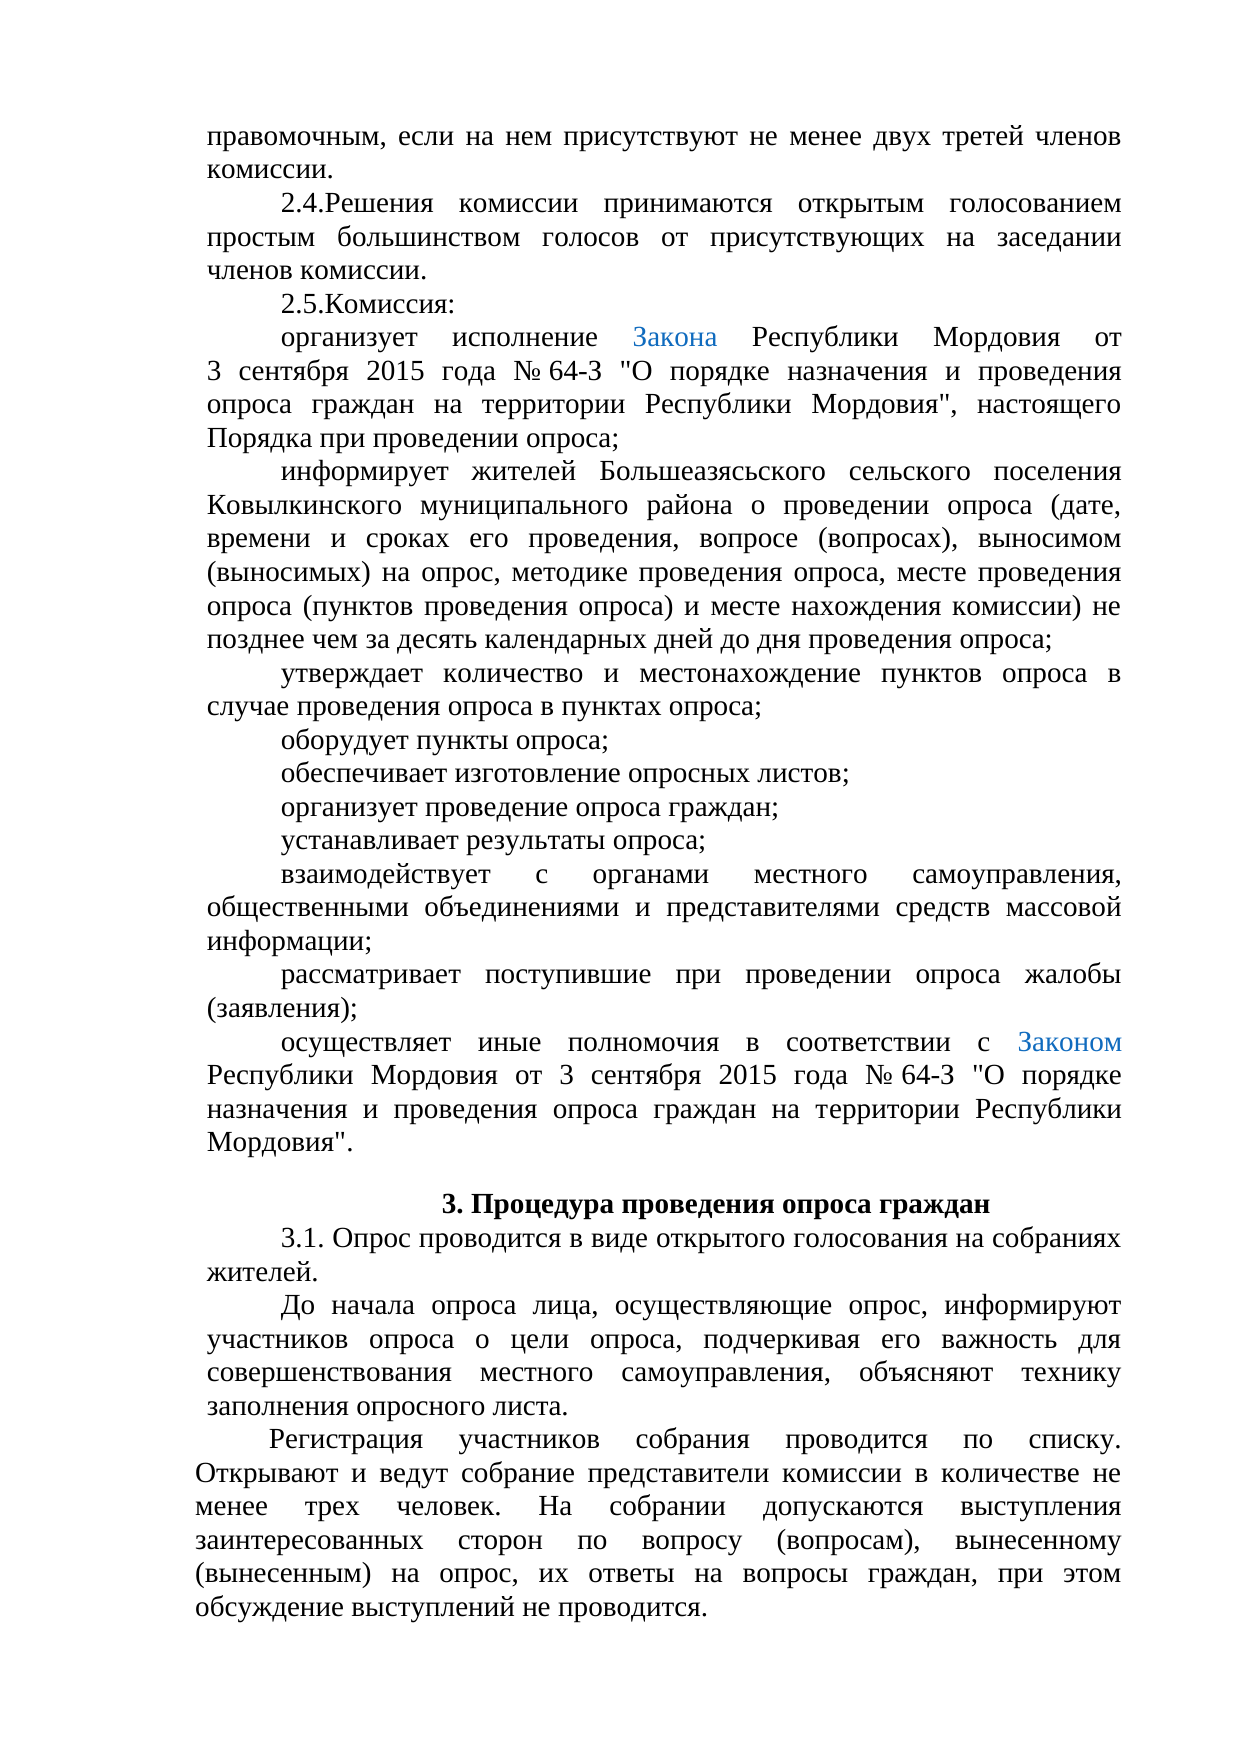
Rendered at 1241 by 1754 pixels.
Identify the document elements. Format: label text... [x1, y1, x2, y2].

text 2.5.Комиссия: [207, 286, 1152, 319]
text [207, 118, 1122, 185]
text Регистрация участников собрания проводится по списку. Открывают и ведут собрание представители комиссии в количестве не менее трех человек. На собрании допускаются выступления заинтересованных сторон по вопросу (вопросам), вынесенному (вынесенным) на опрос, их ответы на вопросы граждан, при этом обсуждение выступлений не проводится. [195, 1421, 1122, 1623]
text обеспечивает изготовление опросных листов; [207, 755, 1152, 789]
text организует проведение опроса граждан; [207, 789, 1152, 822]
text утверждает количество и местонахождение пунктов опроса в случае проведения опроса в пунктах опроса; [207, 655, 1122, 722]
text информирует жителей Большеазясьского сельского поселения Ковылкинского муниципального района о проведении опроса (дате, времени и сроках его проведения, вопросе (вопросах), выносимом (выносимых) на опрос, методике проведения опроса, месте проведения опроса (пунктов проведения опроса) и месте нахождения комиссии) не позднее чем за десять календарных дней до дня проведения опроса; [207, 453, 1122, 655]
text осуществляет иные полномочия в соответствии с Законом Республики Мордовия от 3 сентября 2015 года № 64-З "О порядке назначения и проведения опроса граждан на территории Республики Мордовия". [207, 1024, 1122, 1158]
text организует исполнение Закона Республики Мордовия от 3 сентября 2015 года № 64-З "О порядке назначения и проведения опроса граждан на территории Республики Мордовия", настоящего Порядка при проведении опроса; [207, 319, 1122, 453]
text рассматривает поступившие при проведении опроса жалобы (заявления); [207, 957, 1122, 1024]
text устанавливает результаты опроса; [207, 822, 1152, 856]
text 3. Процедура проведения опроса граждан [207, 1187, 1152, 1220]
text взаимодействует с органами местного самоуправления, общественными объединениями и представителями средств массовой информации; [207, 856, 1122, 957]
text оборудует пункты опроса; [207, 722, 1152, 755]
text До начала опроса лица, осуществляющие опрос, информируют участников опроса о цели опроса, подчеркивая его важность для совершенствования местного самоуправления, объясняют технику заполнения опросного листа. [207, 1287, 1122, 1421]
text 2.4.Решения комиссии принимаются открытым голосованием простым большинством голосов от присутствующих на заседании членов комиссии. [207, 185, 1122, 286]
text 3.1. Опрос проводится в виде открытого голосования на собраниях жителей. [207, 1220, 1122, 1287]
